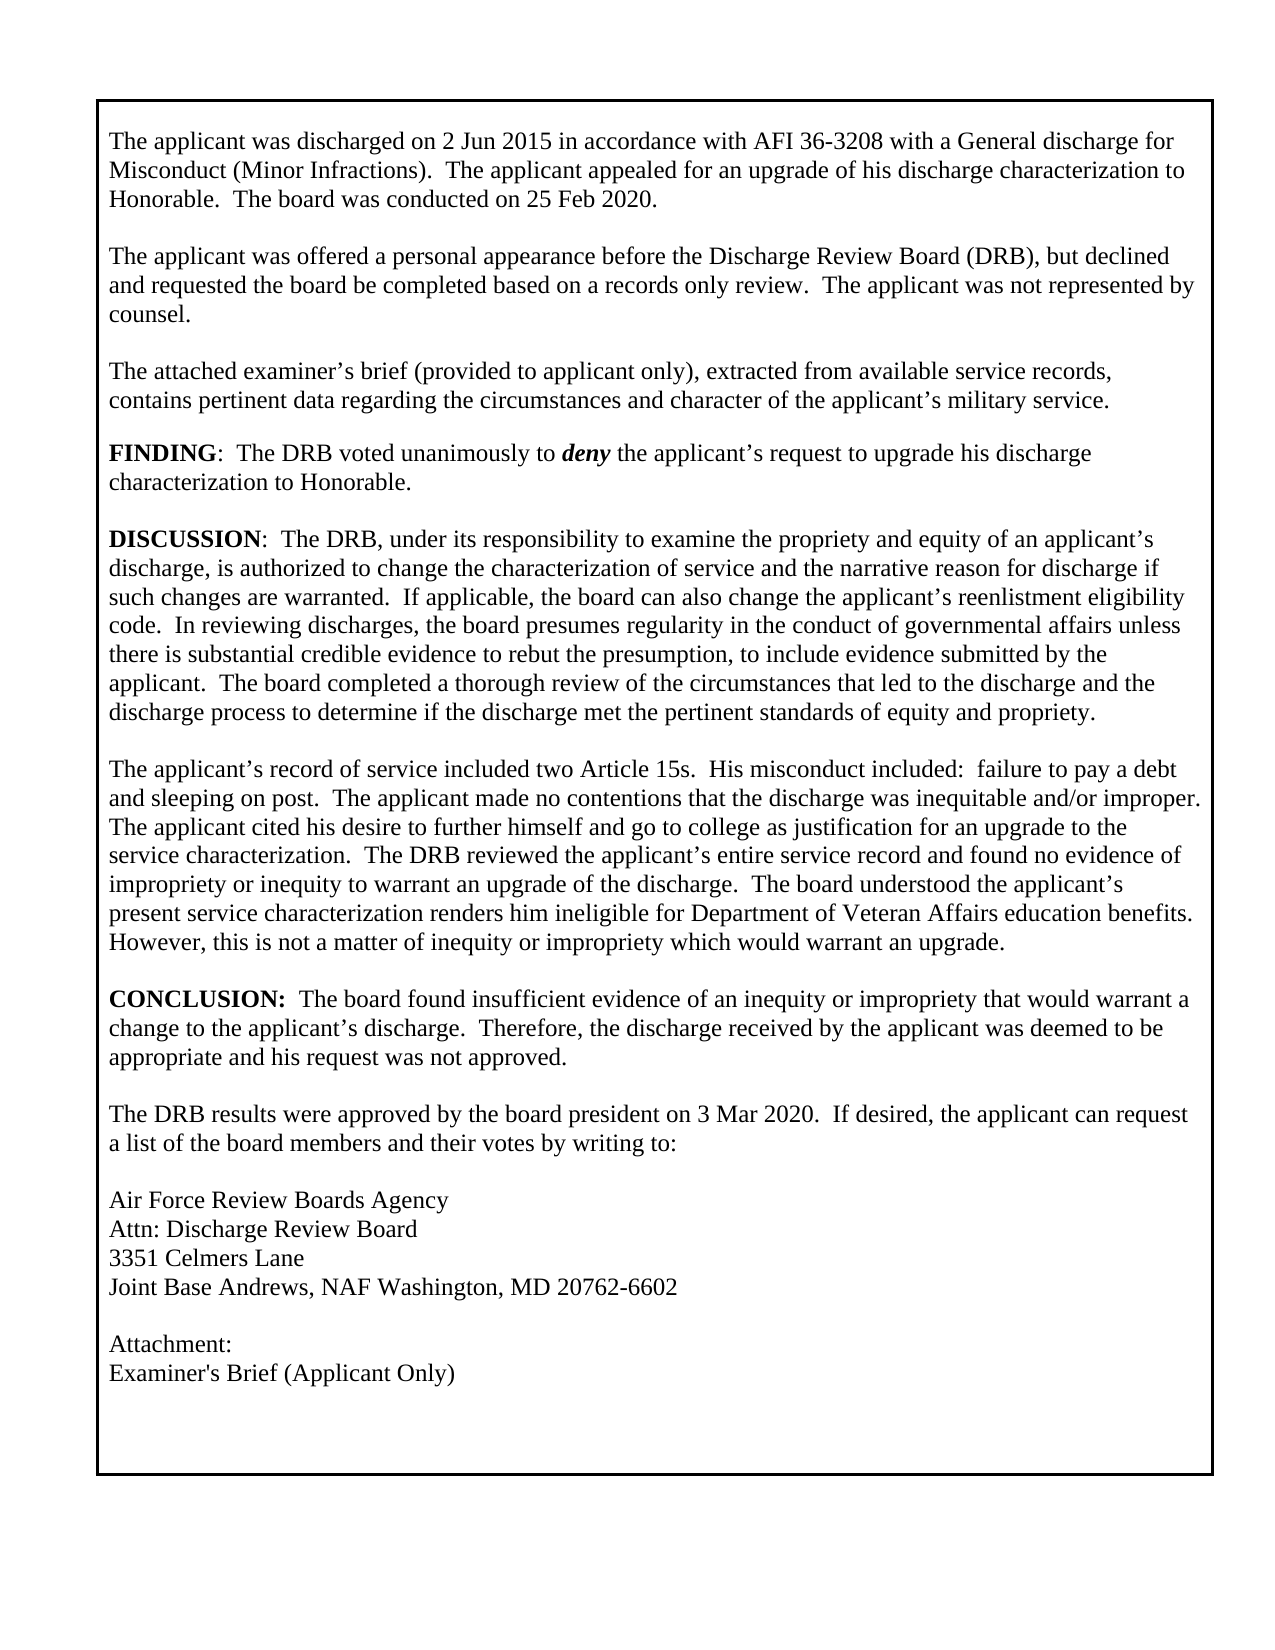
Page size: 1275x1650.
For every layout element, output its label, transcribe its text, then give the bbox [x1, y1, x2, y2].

table_cell The applicant was discharged on 2 Jun 2015 in accordance with AFI 36-3208 with a General discharge for Misconduct (Minor Infractions). The applicant appealed for an upgrade of his discharge characterization to Honorable. The board was conducted on 25 Feb 2020. The applicant was offered a personal appearance before the Discharge Review Board (DRB), but declined and requested the board be completed based on a records only review. The applicant was not represented by counsel. The attached examiner’s brief (provided to applicant only), extracted from available service records, contains pertinent data regarding the circumstances and character of the applicant’s military service. FINDING: The DRB voted unanimously to deny the applicant’s request to upgrade his discharge characterization to Honorable. DISCUSSION: The DRB, under its responsibility to examine the propriety and equity of an applicant’s discharge, is authorized to change the characterization of service and the narrative reason for discharge if such changes are warranted. If applicable, the board can also change the applicant’s reenlistment eligibility code. In reviewing discharges, the board presumes regularity in the conduct of governmental affairs unless there is substantial credible evidence to rebut the presumption, to include evidence submitted by the applicant. The board completed a thorough review of the circumstances that led to the discharge and the discharge process to determine if the discharge met the pertinent standards of equity and propriety. The applicant’s record of service included two Article 15s. His misconduct included: failure to pay a debt and sleeping on post. The applicant made no contentions that the discharge was inequitable and/or improper. The applicant cited his desire to further himself and go to college as justification for an upgrade to the service characterization. The DRB reviewed the applicant’s entire service record and found no evidence of impropriety or inequity to warrant an upgrade of the discharge. The board understood the applicant’s present service characterization renders him ineligible for Department of Veteran Affairs education benefits. However, this is not a matter of inequity or impropriety which would warrant an upgrade. CONCLUSION: The board found insufficient evidence of an inequity or impropriety that would warrant a change to the applicant’s discharge. Therefore, the discharge received by the applicant was deemed to be appropriate and his request was not approved. The DRB results were approved by the board president on 3 Mar 2020. If desired, the applicant can request a list of the board members and their votes by writing to: Air Force Review Boards Agency Attn: Discharge Review Board 3351 Celmers Lane Joint Base Andrews, NAF Washington, MD 20762-6602 Attachment: Examiner's Brief (Applicant Only) [99, 102, 1211, 1473]
